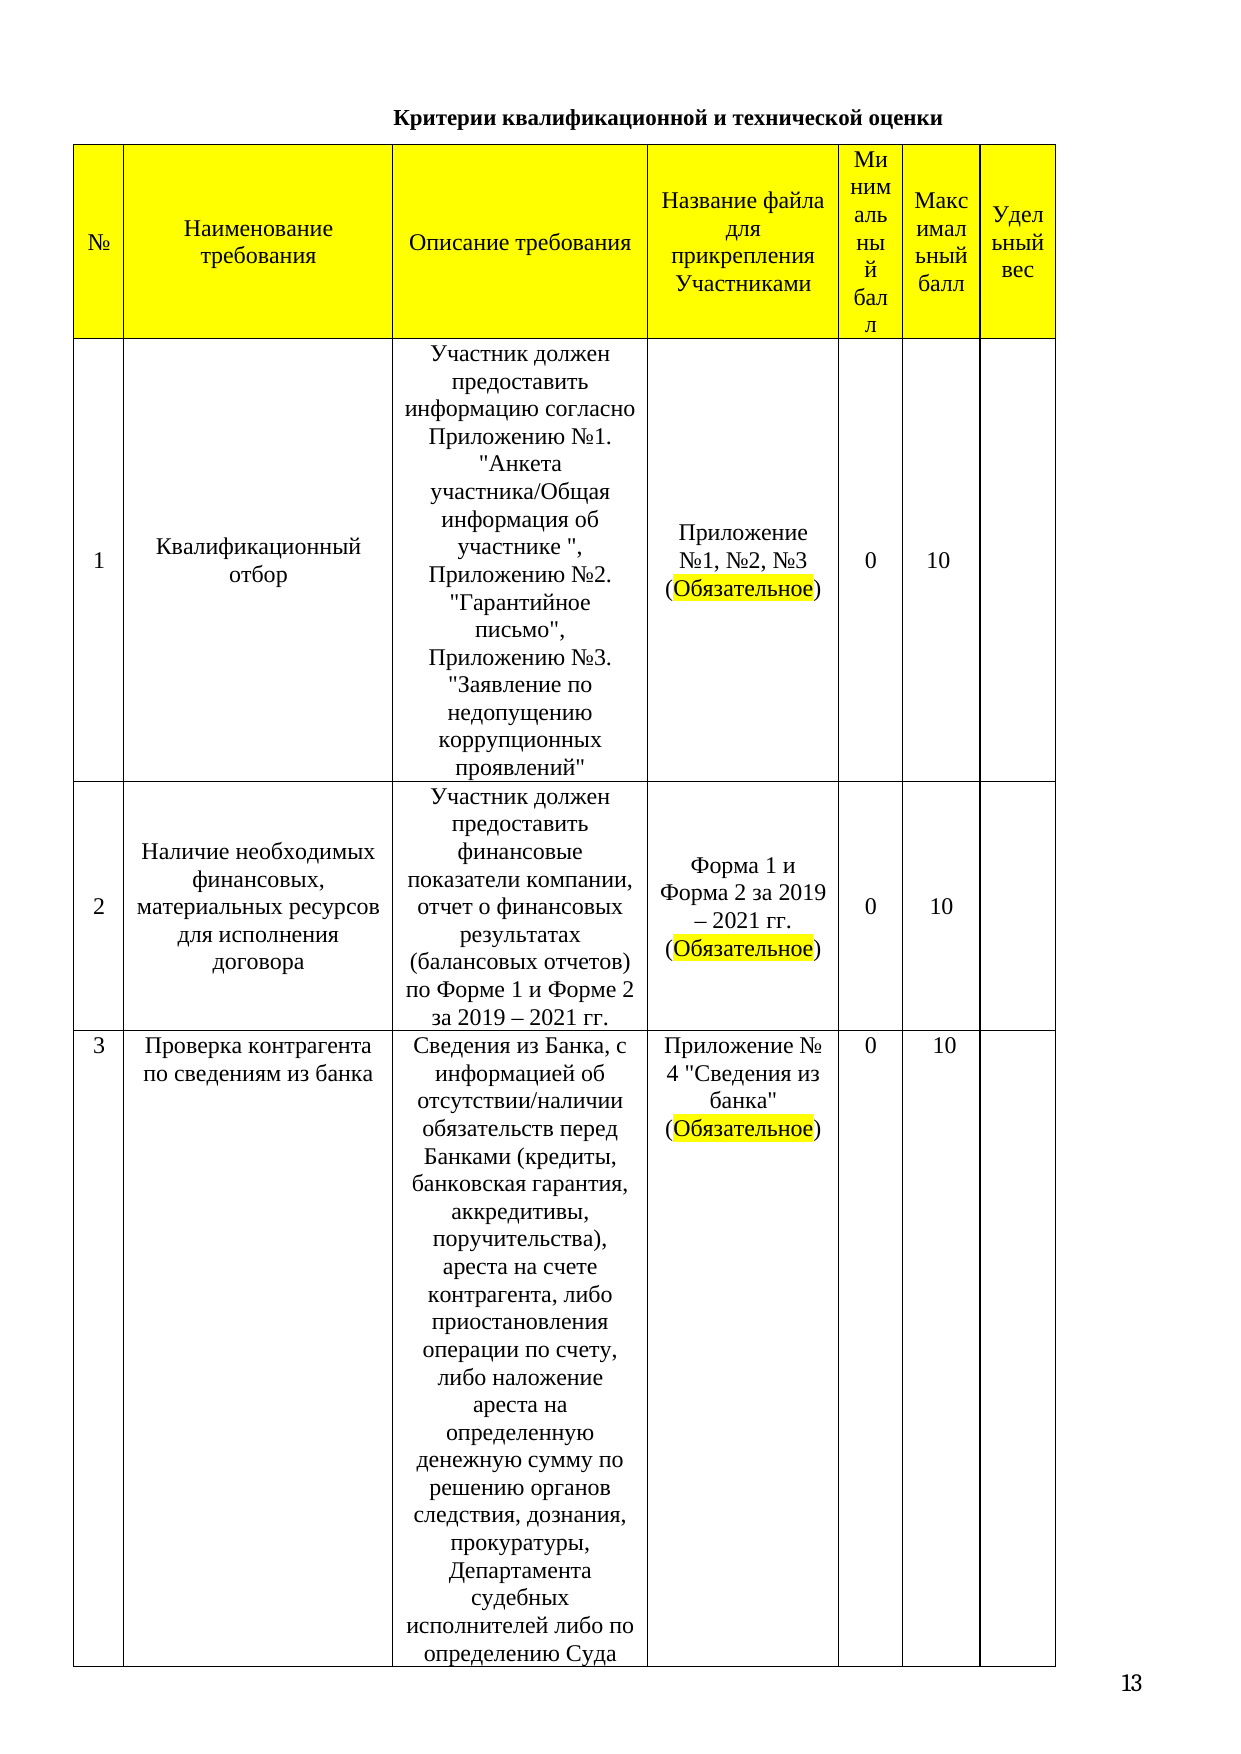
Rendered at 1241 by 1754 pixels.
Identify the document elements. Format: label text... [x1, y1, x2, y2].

table_cell 0 [839, 782, 902, 1030]
table_cell [981, 782, 1055, 1030]
table_cell Приложение №1, №2, №3 (Обязательное) [648, 339, 838, 781]
table_header Удельный вес [981, 145, 1055, 338]
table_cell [648, 1031, 838, 1666]
table_cell 10 [903, 1031, 979, 1666]
table_cell Квалификационный отбор [124, 339, 392, 781]
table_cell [393, 1031, 647, 1666]
table_header Описание требования [393, 145, 647, 338]
table_cell 10 [903, 339, 979, 781]
table_header № [74, 145, 123, 338]
table_header Название файла для прикрепления Участниками [648, 145, 838, 338]
table_header Минимальный балл [839, 145, 902, 338]
table_cell Форма 1 и Форма 2 за 2019 – 2021 гг. (Обязательное) [648, 782, 838, 1030]
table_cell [124, 1031, 392, 1666]
table_cell 2 [74, 782, 123, 1030]
table_cell [981, 1031, 1055, 1666]
table_cell Участник должен предоставить информацию согласно Приложению №1. "Анкета участника/Общая информация об участнике ", Приложению №2. "Гарантийное письмо", Приложению №3. "Заявление по недопущению коррупционных проявлений" [393, 339, 647, 781]
table_header Максимальный балл [903, 145, 979, 338]
table_cell 10 [903, 782, 979, 1030]
table_cell Наличие необходимых финансовых, материальных ресурсов для исполнения договора [124, 782, 392, 1030]
table_cell 0 [839, 339, 902, 781]
list Критерии квалификационной и технической оценки [177, 104, 1159, 131]
table_cell 3 [74, 1031, 123, 1666]
table_cell [981, 339, 1055, 781]
table_cell 0 [839, 1031, 902, 1666]
table_header Наименование требования [124, 145, 392, 338]
table_cell Участник должен предоставить финансовые показатели компании, отчет о финансовых результатах (балансовых отчетов) по Форме 1 и Форме 2 за 2019 – 2021 гг. [393, 782, 647, 1030]
table_cell 1 [74, 339, 123, 781]
